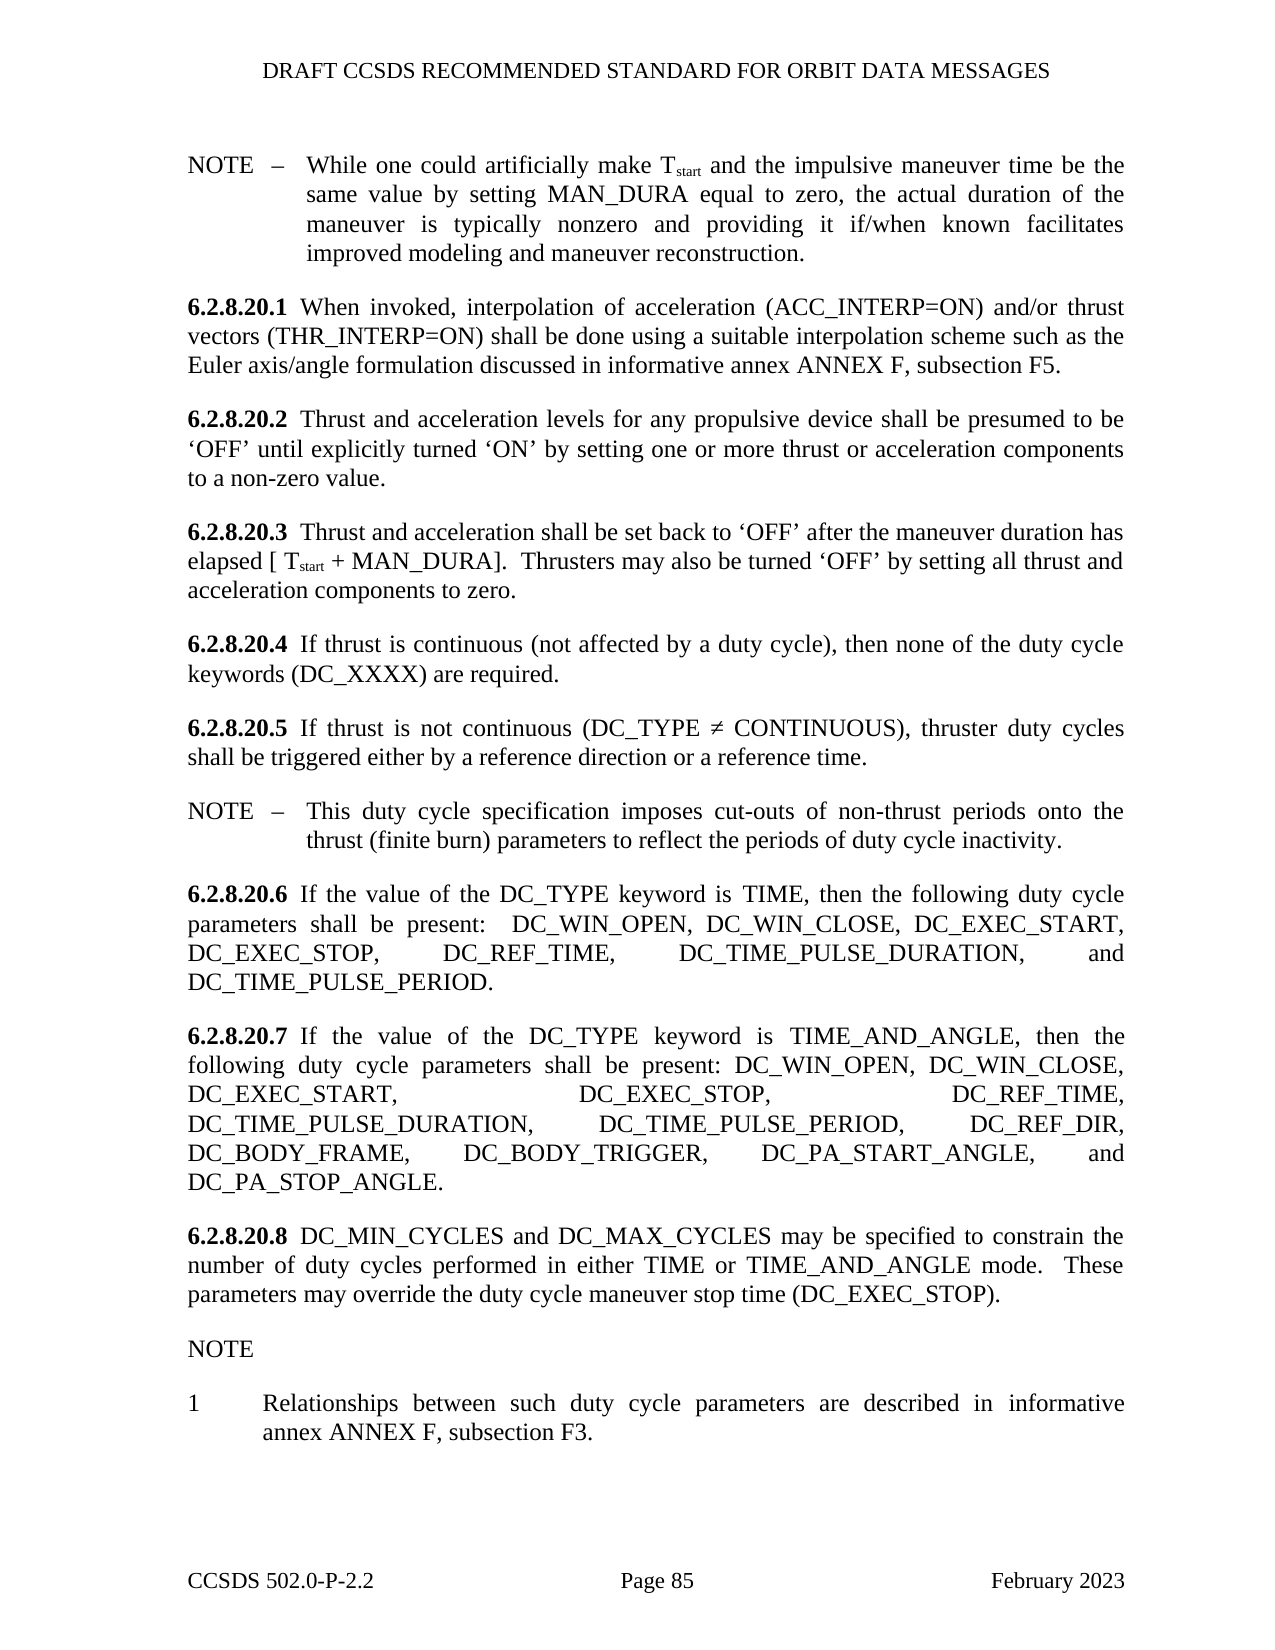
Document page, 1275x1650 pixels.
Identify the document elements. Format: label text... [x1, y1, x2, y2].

text NOTE [187, 1333, 1125, 1362]
text If the value of the DC_TYPE keyword is TIME, then the following duty cycle parameters shall be present: DC_WIN_OPEN, DC_WIN_CLOSE, DC_EXEC_START, DC_EXEC_STOP, DC_REF_TIME, DC_TIME_PULSE_DURATION, and DC_TIME_PULSE_PERIOD. [187, 879, 1125, 996]
text Thrust and acceleration shall be set back to ‘OFF’ after the maneuver duration has elapsed [ Tstart + MAN_DURA]. Thrusters may also be turned ‘OFF’ by setting all thrust and acceleration components to zero. [187, 517, 1125, 604]
text If thrust is continuous (not affected by a duty cycle), then none of the duty cycle keywords (DC_XXXX) are required. [187, 629, 1125, 687]
text If the value of the DC_TYPE keyword is TIME_AND_ANGLE, then the following duty cycle parameters shall be present: DC_WIN_OPEN, DC_WIN_CLOSE, DC_EXEC_START, DC_EXEC_STOP, DC_REF_TIME, DC_TIME_PULSE_DURATION, DC_TIME_PULSE_PERIOD, DC_REF_DIR, DC_BODY_FRAME, DC_BODY_TRIGGER, DC_PA_START_ANGLE, and DC_PA_STOP_ANGLE. [187, 1021, 1125, 1196]
text If thrust is not continuous (DC_TYPE ≠ CONTINUOUS), thruster duty cycles shall be triggered either by a reference direction or a reference time. [187, 712, 1125, 771]
list Relationships between such duty cycle parameters are described in informative annex F, subsection F3. [187, 1387, 1125, 1446]
text DC_MIN_CYCLES and DC_MAX_CYCLES may be specified to constrain the number of duty cycles performed in either TIME or TIME_AND_ANGLE mode. These parameters may override the duty cycle maneuver stop time (DC_EXEC_STOP). [187, 1221, 1125, 1308]
text NOTE – This duty cycle specification imposes cut-outs of non-thrust periods onto the thrust (finite burn) parameters to reflect the periods of duty cycle inactivity. [187, 796, 1125, 854]
text Thrust and acceleration levels for any propulsive device shall be presumed to be ‘OFF’ until explicitly turned ‘ON’ by setting one or more thrust or acceleration components to a non-zero value. [187, 404, 1125, 492]
text NOTE – While one could artificially make Tstart and the impulsive maneuver time be the same value by setting MAN_DURA equal to zero, the actual duration of the maneuver is typically nonzero and providing it if/when known facilitates improved modeling and maneuver reconstruction. [187, 150, 1125, 267]
text When invoked, interpolation of acceleration (ACC_INTERP=ON) and/or thrust vectors (THR_INTERP=ON) shall be done using a suitable interpolation scheme such as the Euler axis/angle formulation discussed in informative annex F, subsection F5. [187, 292, 1125, 379]
